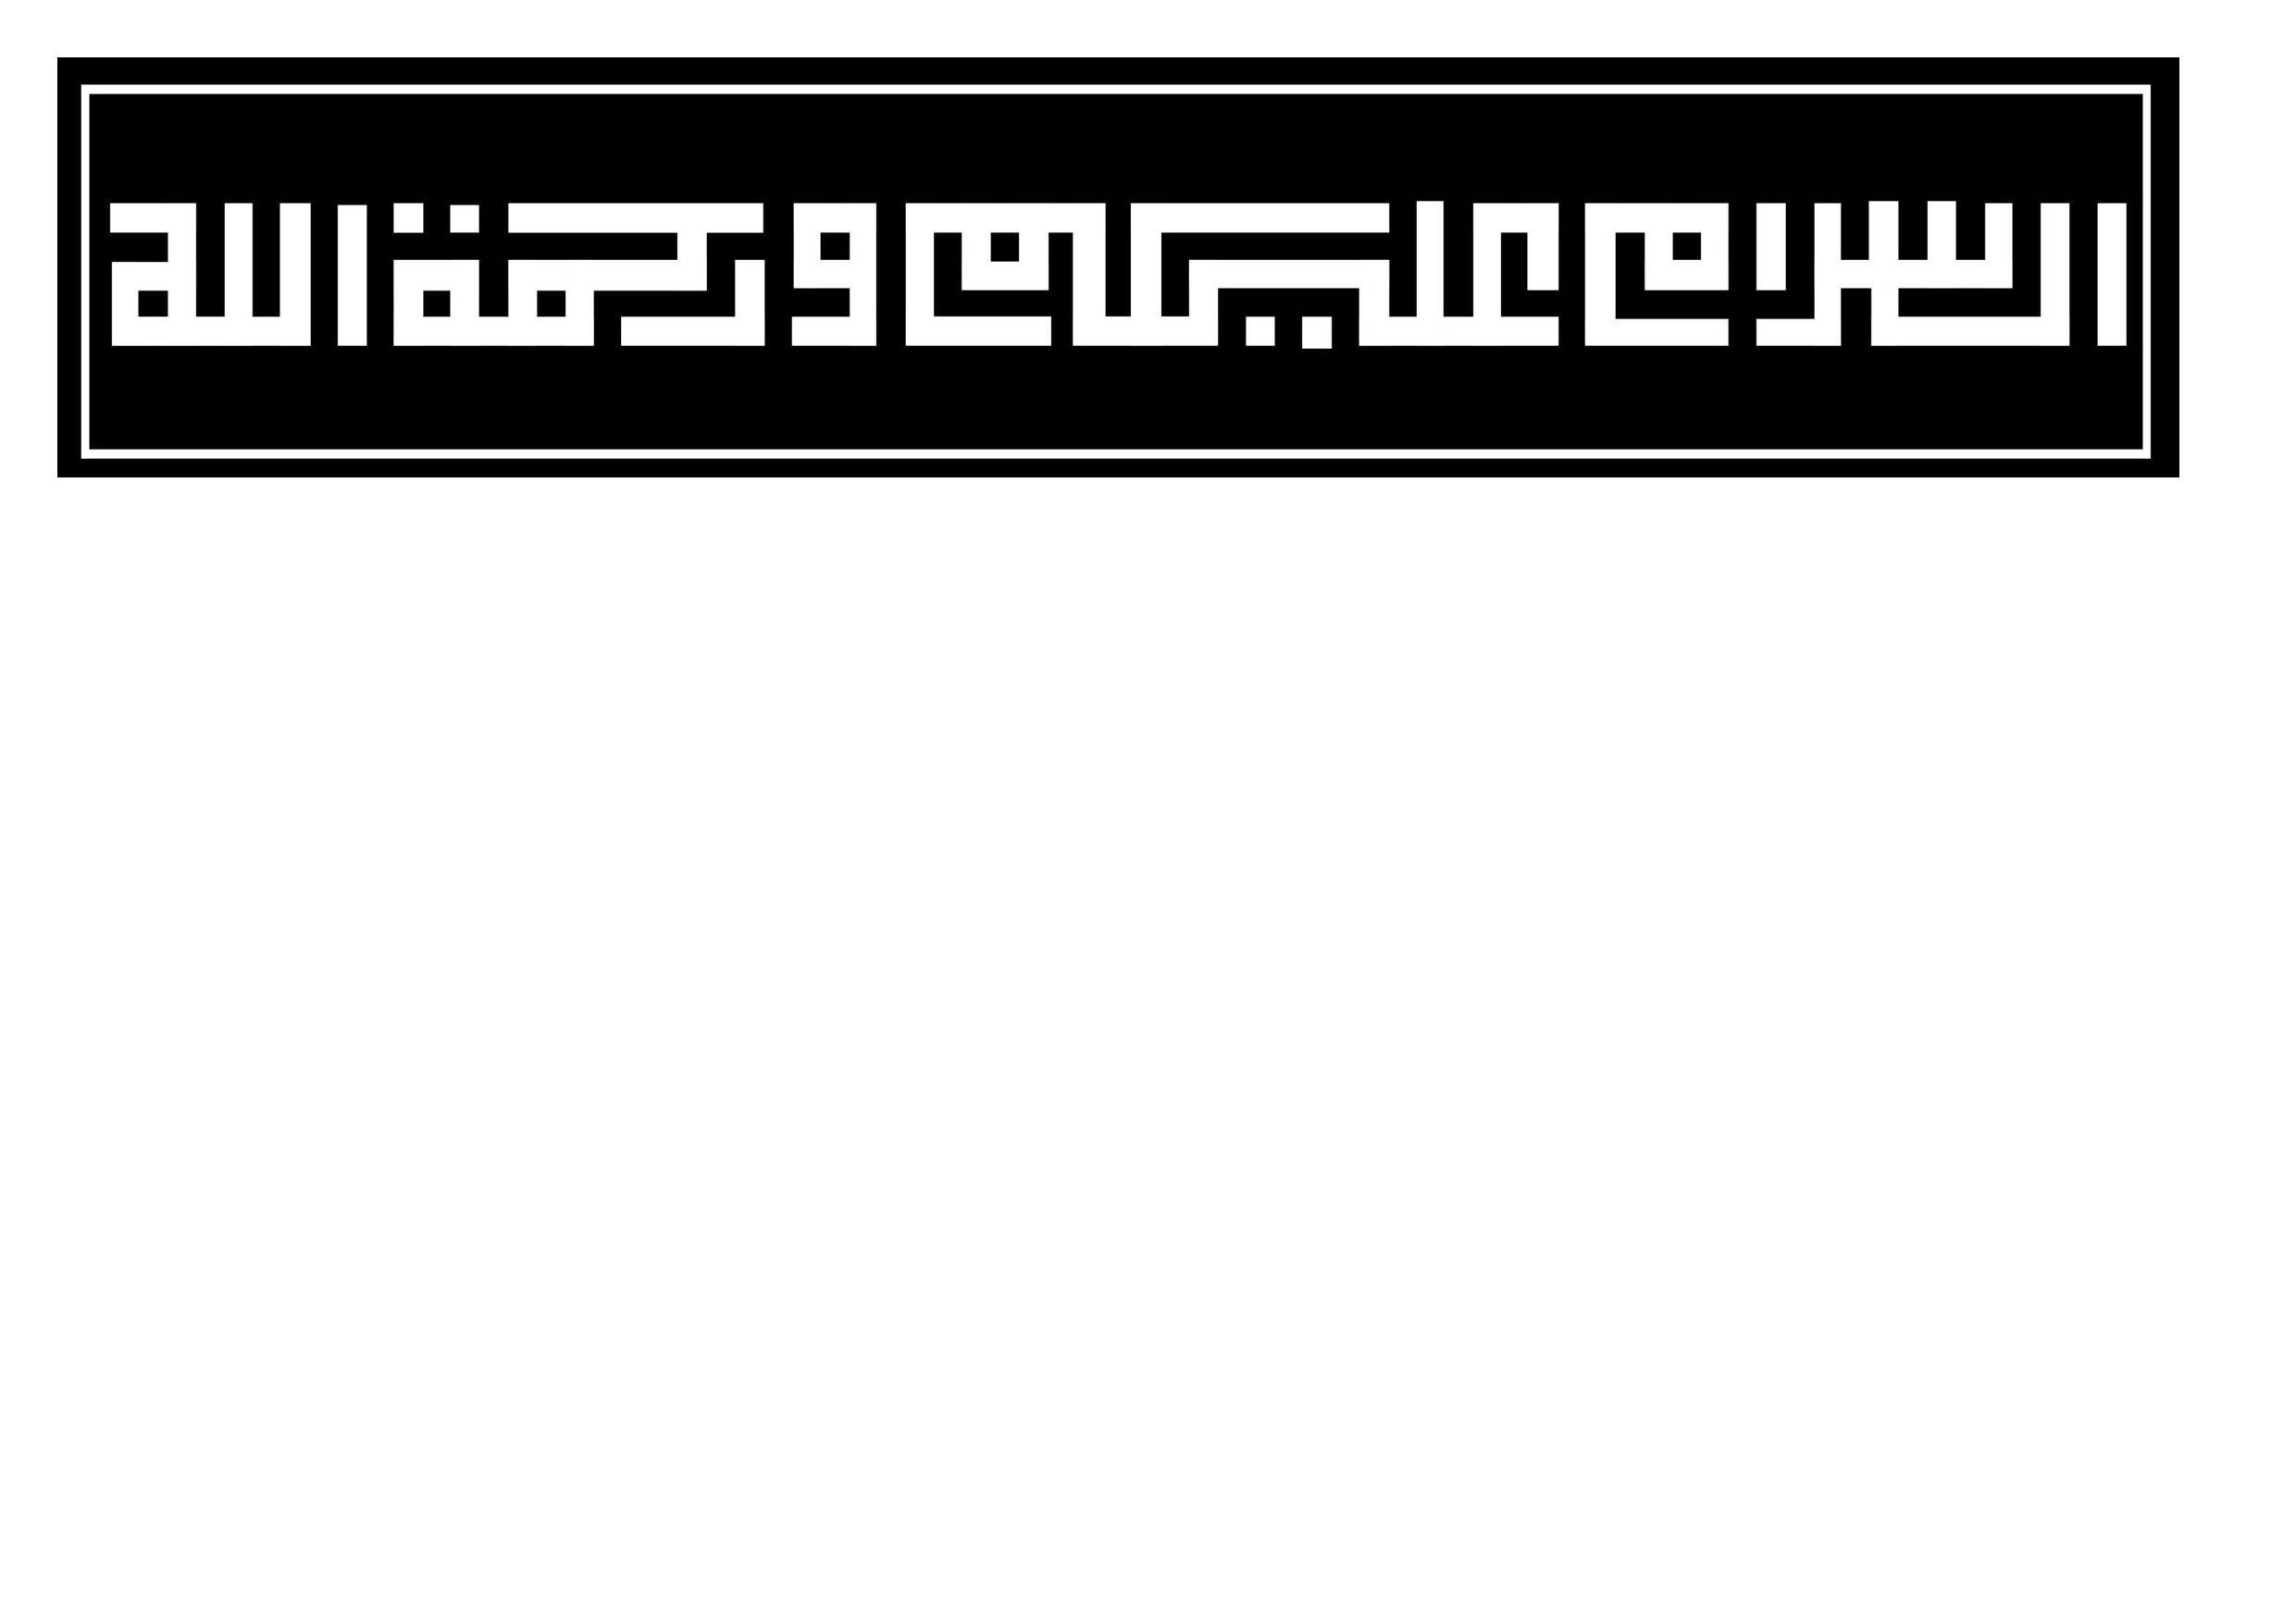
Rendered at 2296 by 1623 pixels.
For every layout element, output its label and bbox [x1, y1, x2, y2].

picture [57, 57, 2179, 477]
